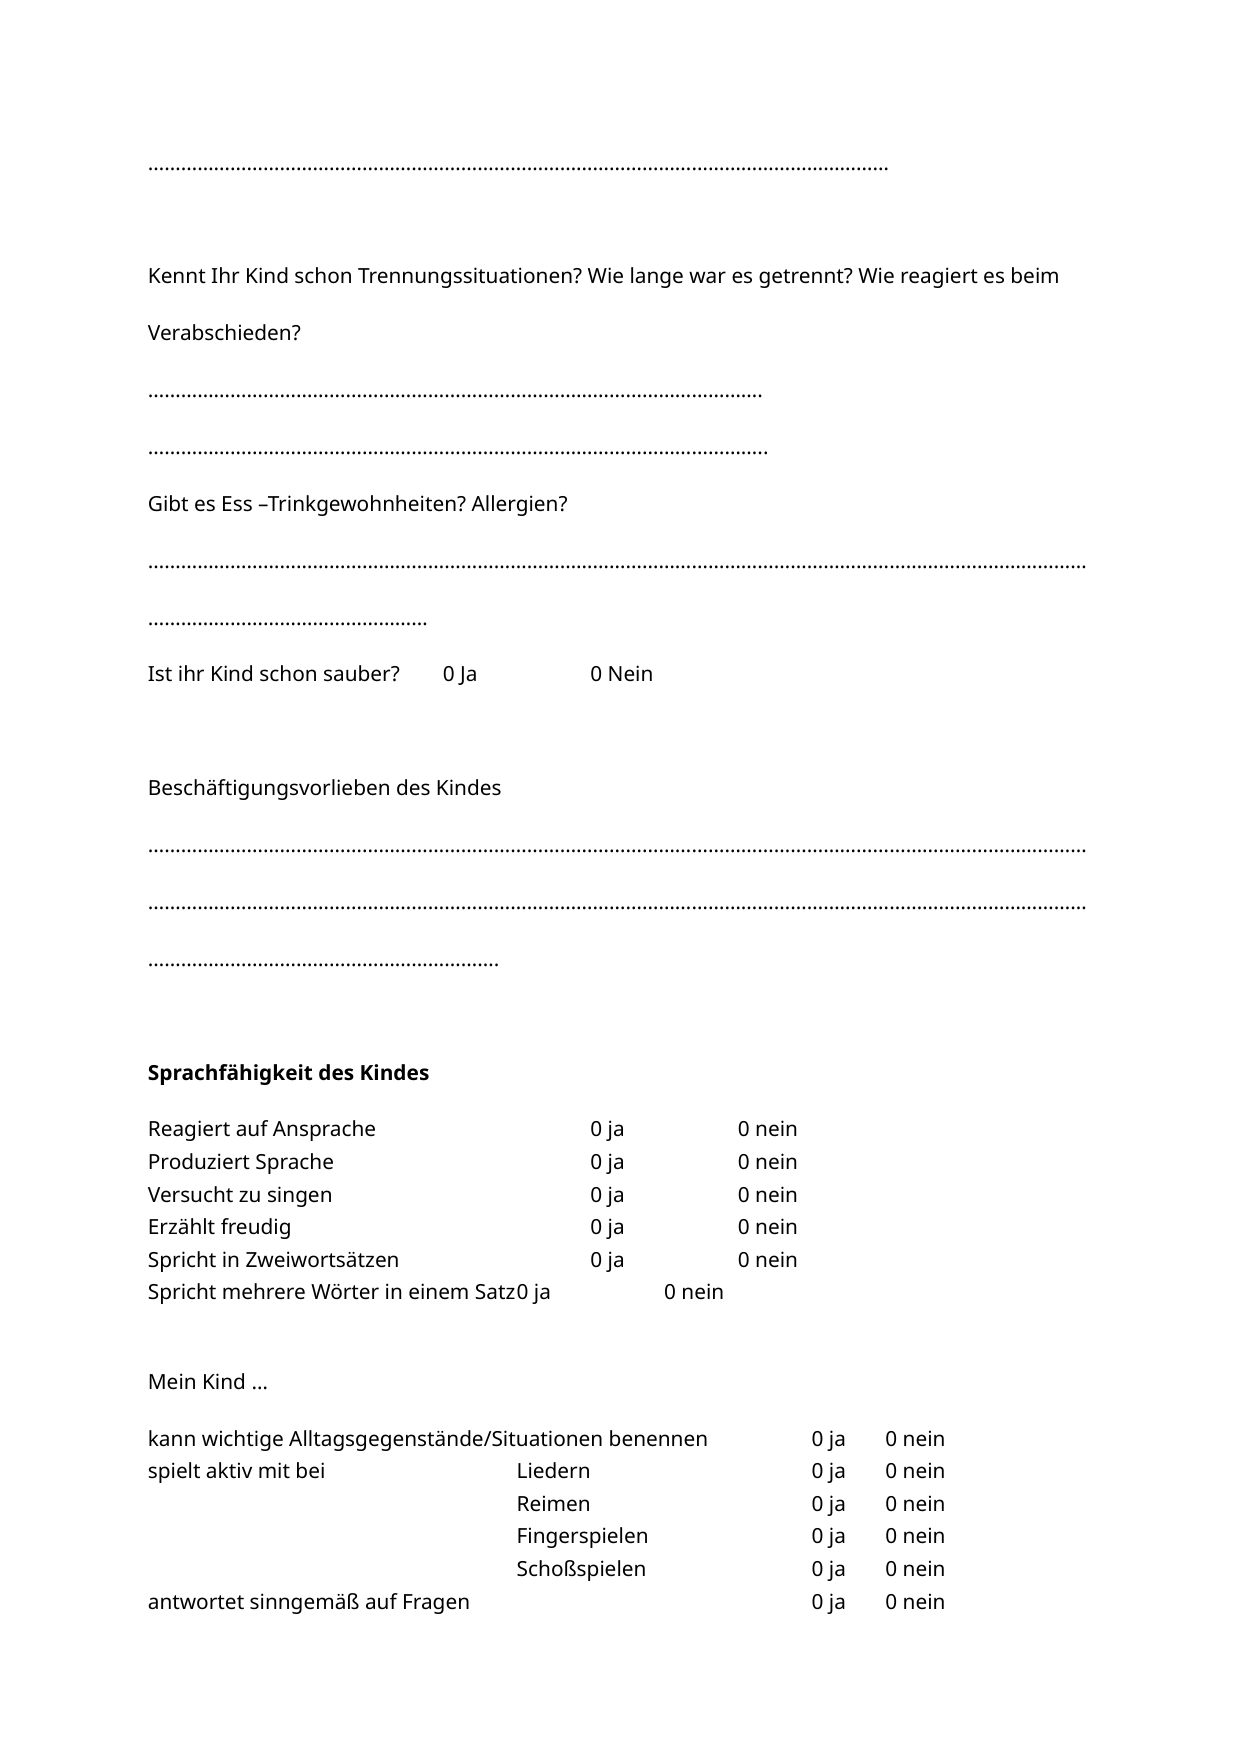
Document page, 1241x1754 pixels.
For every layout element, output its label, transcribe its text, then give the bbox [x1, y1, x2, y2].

text …………………………………………………………………………………………………………………………………………………………………………………………………… [148, 546, 1093, 631]
text Ist ihr Kind schon sauber? 0 Ja 0 Nein [148, 659, 1093, 688]
text Reimen 0 ja 0 nein [148, 1489, 1093, 1517]
text Reagiert auf Ansprache 0 ja 0 nein [148, 1114, 1093, 1143]
text Spricht mehrere Wörter in einem Satz 0 ja 0 nein [148, 1277, 1093, 1306]
text Fingerspielen 0 ja 0 nein [148, 1522, 1093, 1550]
text kann wichtige Alltagsgegenstände/Situationen benennen 0 ja 0 nein [148, 1424, 1093, 1452]
text Gibt es Ess –Trinkgewohnheiten? Allergien? [148, 489, 1093, 517]
text ……………………………………………………………………………………………………………………… [148, 148, 1093, 176]
text spielt aktiv mit bei Liedern 0 ja 0 nein [148, 1456, 1093, 1485]
text Beschäftigungsvorlieben des Kindes [148, 773, 1093, 802]
text ………………………………………………………………………………………………….………………………………………………………………………………………………….. [148, 375, 1093, 460]
text Spricht in Zweiwortsätzen 0 ja 0 nein [148, 1245, 1093, 1273]
text Kennt Ihr Kind schon Trennungssituationen? Wie lange war es getrennt? Wie reagiert es beim Verabschieden? [148, 261, 1093, 347]
text Produziert Sprache 0 ja 0 nein [148, 1147, 1093, 1176]
text antwortet sinngemäß auf Fragen 0 ja 0 nein [148, 1587, 1093, 1615]
text Sprachfähigkeit des Kindes [148, 1058, 1093, 1086]
text Schoßspielen 0 ja 0 nein [148, 1554, 1093, 1583]
text Erzählt freudig 0 ja 0 nein [148, 1212, 1093, 1241]
text Mein Kind … [148, 1367, 1093, 1395]
text Versucht zu singen 0 ja 0 nein [148, 1180, 1093, 1208]
text ………………………………………………………………………………………………………………………………………………………………………………………………………………………………………………………………………………………………………………………………………………………………………. [148, 830, 1093, 972]
